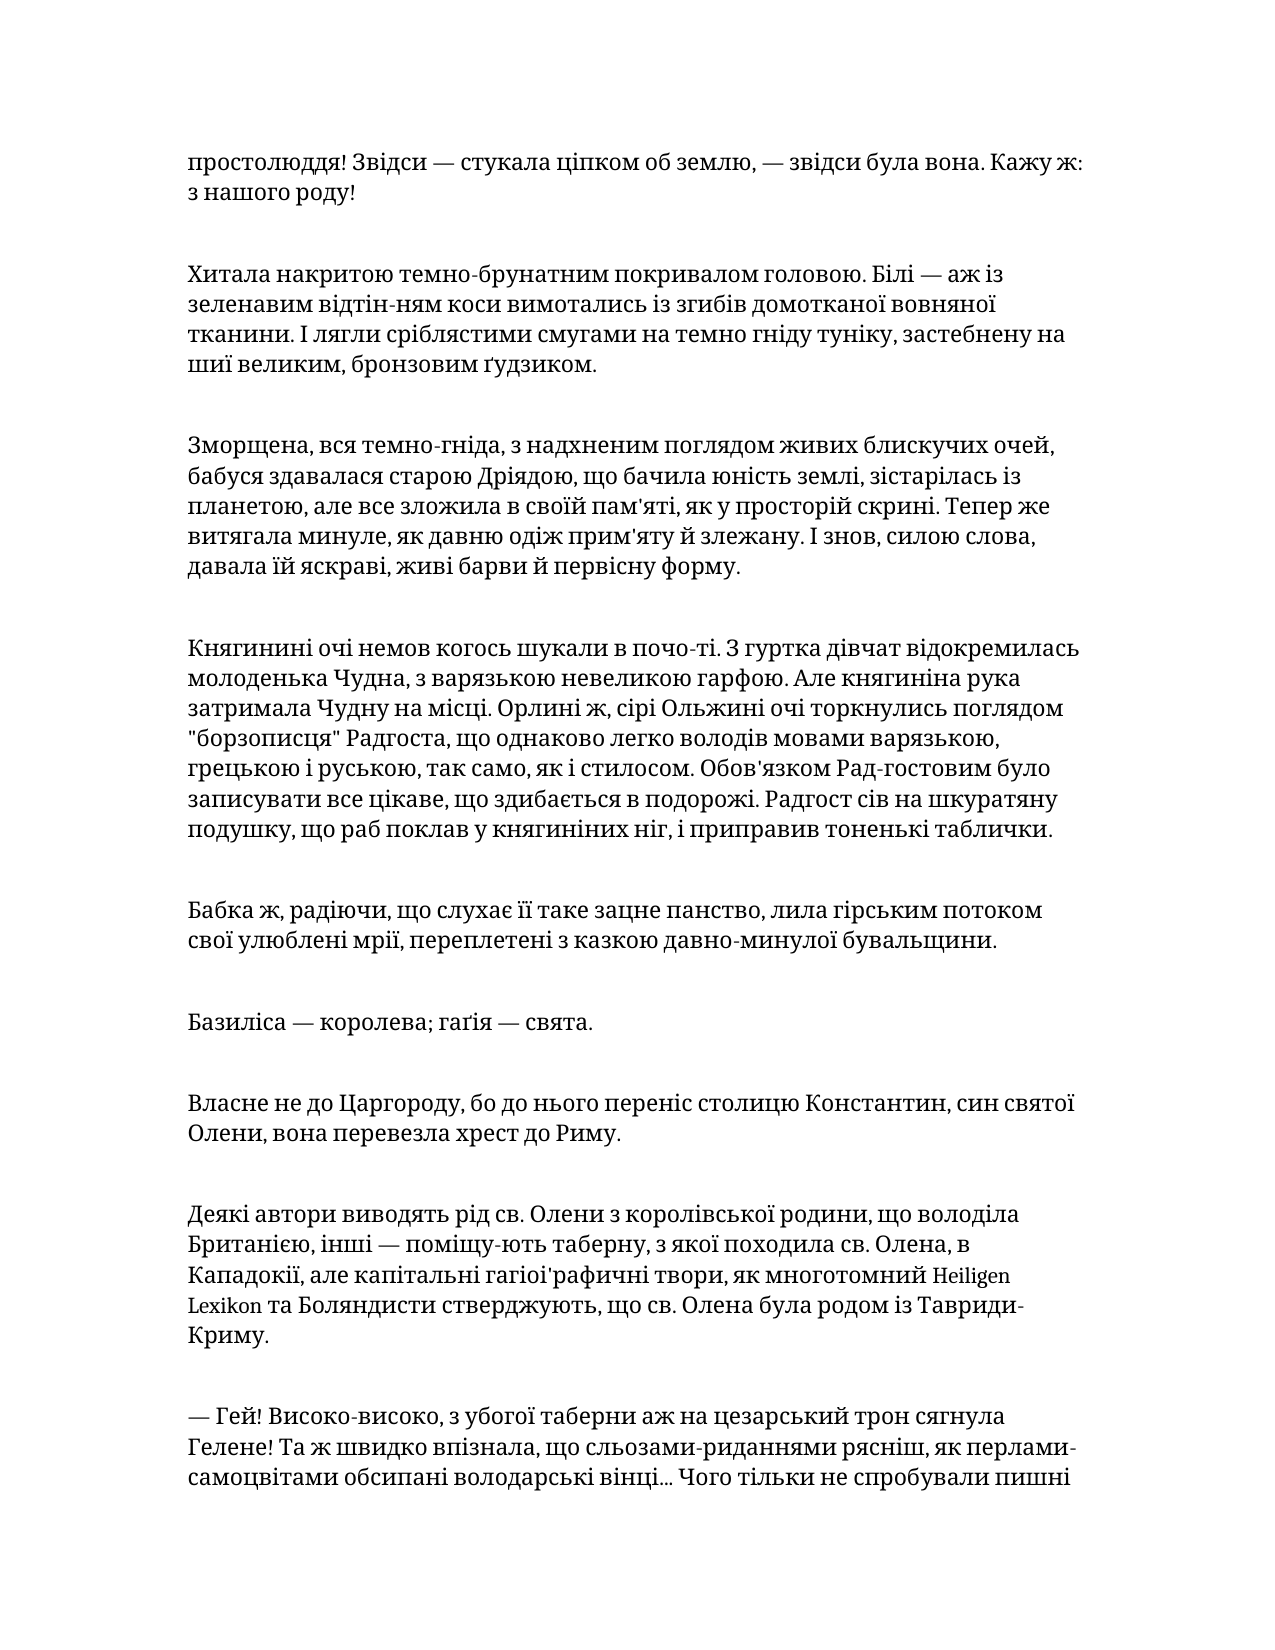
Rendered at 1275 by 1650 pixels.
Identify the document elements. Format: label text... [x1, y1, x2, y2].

text Деякі автори виводять рід св. Олени з королівської родини, що володіла Британією, інші — поміщу-ють таберну, з якої походила св. Олена, в Кападокії, але капітальні гагіоі'рафичні твори, як многотомний Heiligen Lexikon та Боляндисти стверджують, що св. Олена була родом із Тавриди-Криму. [187, 1172, 1087, 1349]
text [187, 150, 1087, 207]
text Зморщена, вся темно-гніда, з надхненим поглядом живих блискучих очей, бабуся здавалася старою Дріядою, що бачила юність землі, зістарілась із планетою, але все зложила в своїй пам'яті, як у просторій скрині. Тепер же витягала минуле, як давню одіж прим'яту й злежану. І знов, силою слова, давала їй яскраві, живі барви й первісну форму. [187, 403, 1087, 581]
text Базиліса — королева; гаґія — свята. [187, 979, 1087, 1036]
text Княгинині очі немов когось шукали в почо-ті. З гуртка дівчат відокремилась молоденька Чудна, з варязькою невеликою гарфою. Але княгиніна рука затримала Чудну на місці. Орлині ж, сірі Ольжині очі торкнулись поглядом "борзописця" Радгоста, що однаково легко володів мовами варязькою, грецькою і руською, так само, як і стилосом. Обов'язком Рад-гостовим було записувати все цікаве, що здибається в подорожі. Радгост сів на шкуратяну подушку, що раб поклав у княгиніних ніг, і приправив тоненькі таблички. [187, 605, 1087, 843]
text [187, 1374, 1087, 1491]
text Бабка ж, радіючи, що слухає її таке зацне панство, лила гірським потоком свої улюблені мрії, переплетені з казкою давно-минулої бувальщини. [187, 868, 1087, 954]
text Власне не до Царгороду, бо до нього переніс столицю Константин, син святої Олени, вона перевезла хрест до Риму. [187, 1060, 1087, 1147]
text Хитала накритою темно-брунатним покривалом головою. Білі — аж із зеленавим відтін-ням коси вимотались із згибів домотканої вовняної тканини. І лягли сріблястими смугами на темно гніду туніку, застебнену на шиї великим, бронзовим ґудзиком. [187, 231, 1087, 378]
